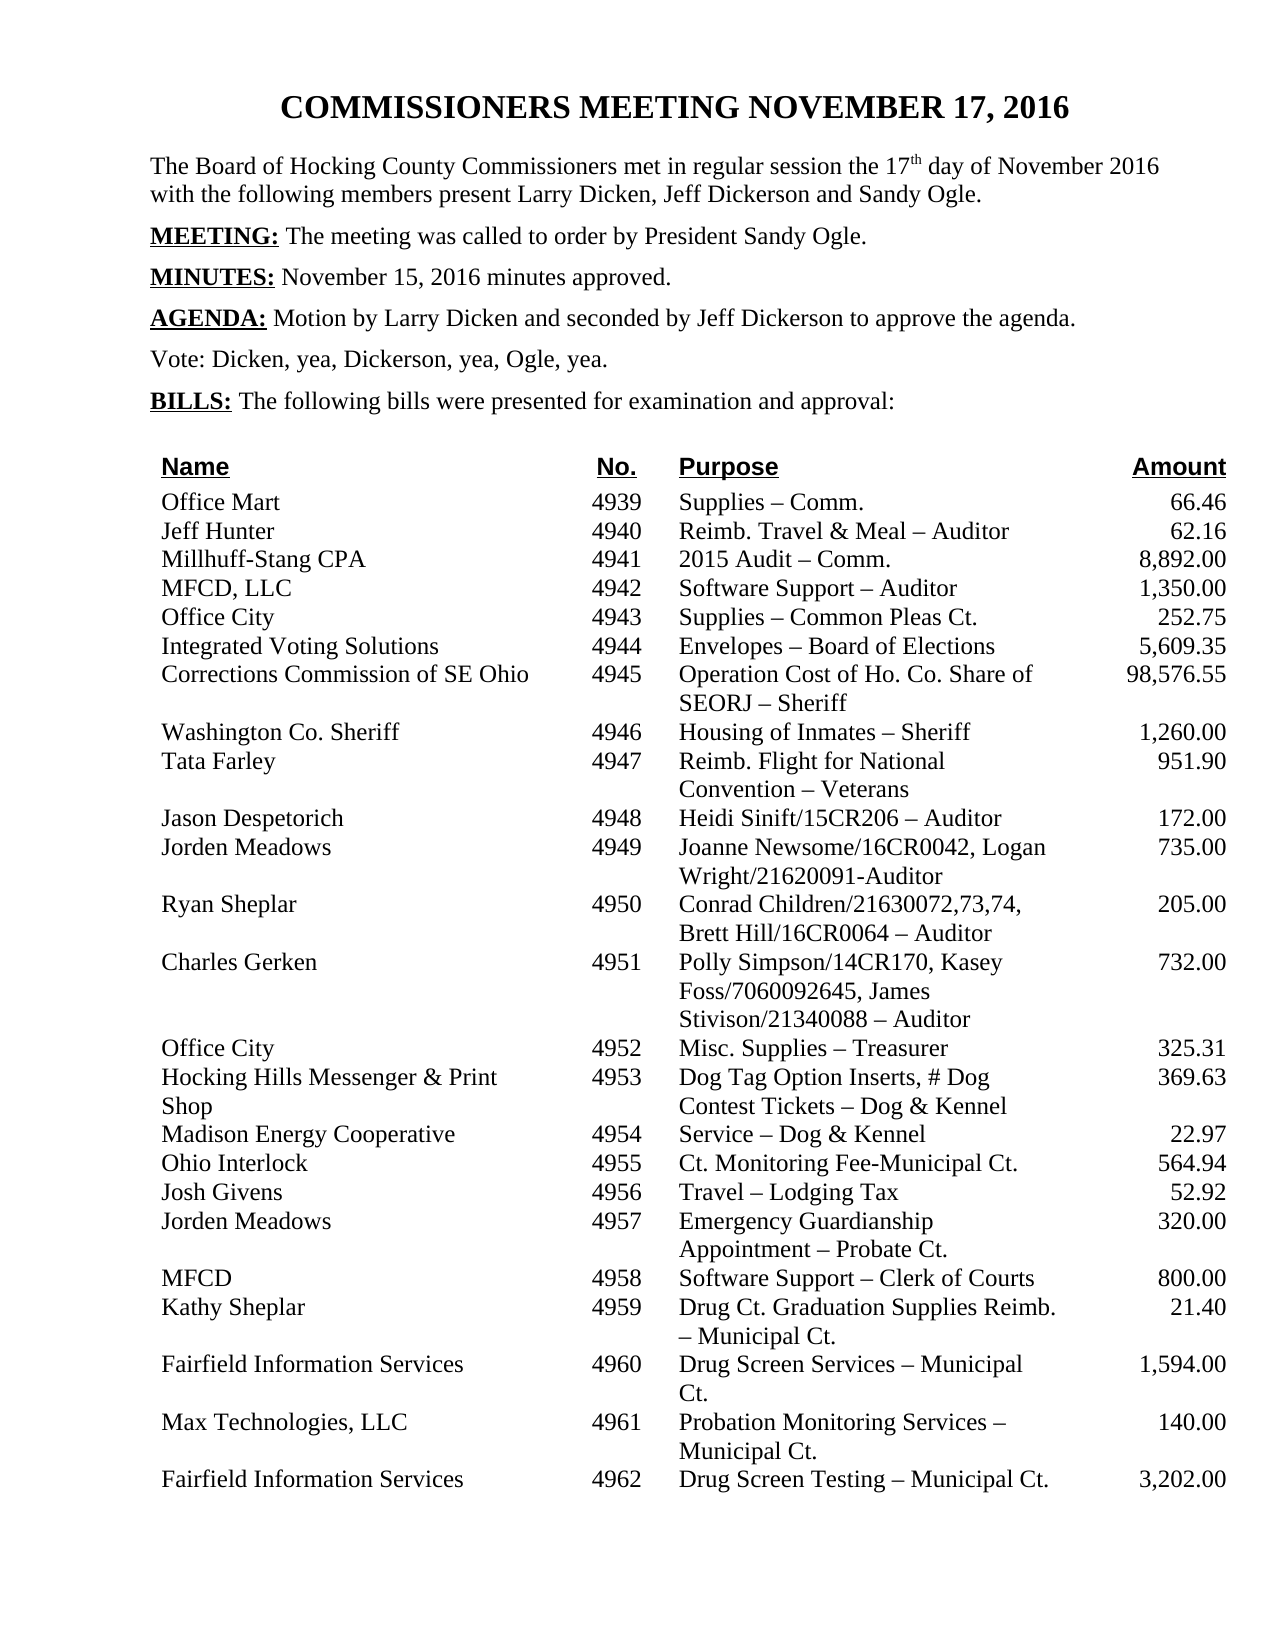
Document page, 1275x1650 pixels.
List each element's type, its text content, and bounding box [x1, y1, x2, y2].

table_cell Ohio Interlock [150, 1148, 566, 1177]
table_cell 98,576.55 [1069, 660, 1237, 717]
table_cell Supplies – Common Pleas Ct. [668, 602, 1069, 631]
table_cell Jorden Meadows [150, 1206, 566, 1263]
text BILLS: The following bills were presented for examination and approval: [150, 386, 1200, 414]
table_cell Reimb. Flight for National Convention – Veterans [668, 746, 1069, 803]
table_cell Dog Tag Option Inserts, # Dog Contest Tickets – Dog & Kennel [668, 1062, 1069, 1119]
table_cell Corrections Commission of SE Ohio [150, 660, 566, 717]
table_cell Drug Screen Services – Municipal Ct. [668, 1350, 1069, 1407]
table_cell 951.90 [1069, 746, 1237, 803]
table_cell 4962 [566, 1465, 667, 1493]
table_cell Fairfield Information Services [150, 1350, 566, 1407]
table_cell Office Mart [150, 487, 566, 516]
table_cell Madison Energy Cooperative [150, 1120, 566, 1148]
table_cell Envelopes – Board of Elections [668, 631, 1069, 659]
table_cell 4953 [566, 1062, 667, 1119]
table_cell 4959 [566, 1292, 667, 1349]
table_cell Josh Givens [150, 1177, 566, 1206]
table_cell 325.31 [1069, 1033, 1237, 1062]
table_cell Housing of Inmates – Sheriff [668, 717, 1069, 746]
text AGENDA: Motion by Larry Dicken and seconded by Jeff Dickerson to approve the agenda. [150, 303, 1200, 332]
table_cell 172.00 [1069, 803, 1237, 832]
table_cell 4955 [566, 1148, 667, 1177]
table_cell Drug Ct. Graduation Supplies Reimb. – Municipal Ct. [668, 1292, 1069, 1349]
table_cell 4954 [566, 1120, 667, 1148]
table_cell 4939 [566, 487, 667, 516]
table_cell MFCD [150, 1263, 566, 1292]
table_cell 320.00 [1069, 1206, 1237, 1263]
table_cell Ryan Sheplar [150, 890, 566, 947]
text Vote: Dicken, yea, Dickerson, yea, Ogle, yea. [150, 344, 1200, 373]
table_cell Reimb. Travel & Meal – Auditor [668, 516, 1069, 544]
table_cell 8,892.00 [1069, 545, 1237, 573]
table_cell 1,350.00 [1069, 573, 1237, 602]
table_cell Fairfield Information Services [150, 1465, 566, 1493]
table_cell Jorden Meadows [150, 832, 566, 889]
table_cell Washington Co. Sheriff [150, 717, 566, 746]
table_cell 735.00 [1069, 832, 1237, 889]
text MINUTES: November 15, 2016 minutes approved. [150, 262, 1200, 291]
table_cell Probation Monitoring Services – Municipal Ct. [668, 1407, 1069, 1464]
table_cell 22.97 [1069, 1120, 1237, 1148]
table_cell 3,202.00 [1069, 1465, 1237, 1493]
table_cell 4960 [566, 1350, 667, 1407]
table_cell Integrated Voting Solutions [150, 631, 566, 659]
table_cell Software Support – Clerk of Courts [668, 1263, 1069, 1292]
table_cell Operation Cost of Ho. Co. Share of SEORJ – Sheriff [668, 660, 1069, 717]
table_cell Office City [150, 602, 566, 631]
table_cell Emergency Guardianship Appointment – Probate Ct. [668, 1206, 1069, 1263]
table_cell 4952 [566, 1033, 667, 1062]
table_cell Supplies – Comm. [668, 487, 1069, 516]
table_cell 4950 [566, 890, 667, 947]
table_cell 21.40 [1069, 1292, 1237, 1349]
table_cell Joanne Newsome/16CR0042, Logan Wright/21620091-Auditor [668, 832, 1069, 889]
table_cell 4940 [566, 516, 667, 544]
table_header Amount [1069, 427, 1237, 487]
table_cell 369.63 [1069, 1062, 1237, 1119]
table_cell 4946 [566, 717, 667, 746]
table_cell 4949 [566, 832, 667, 889]
table_cell 4951 [566, 947, 667, 1033]
table_cell Kathy Sheplar [150, 1292, 566, 1349]
table_cell 4961 [566, 1407, 667, 1464]
table_cell 4947 [566, 746, 667, 803]
table_cell Hocking Hills Messenger & Print Shop [150, 1062, 566, 1119]
table_cell Conrad Children/21630072,73,74, Brett Hill/16CR0064 – Auditor [668, 890, 1069, 947]
table_header No. [566, 427, 667, 487]
text MEETING: The meeting was called to order by President Sandy Ogle. [150, 221, 1200, 249]
table_header Purpose [668, 427, 1069, 487]
table_cell Misc. Supplies – Treasurer [668, 1033, 1069, 1062]
table_cell Max Technologies, LLC [150, 1407, 566, 1464]
table_cell 5,609.35 [1069, 631, 1237, 659]
table_cell 62.16 [1069, 516, 1237, 544]
table_cell 564.94 [1069, 1148, 1237, 1177]
table_cell 140.00 [1069, 1407, 1237, 1464]
table_cell 4948 [566, 803, 667, 832]
table_cell MFCD, LLC [150, 573, 566, 602]
table_cell Drug Screen Testing – Municipal Ct. [668, 1465, 1069, 1493]
table_cell 66.46 [1069, 487, 1237, 516]
text The Board of Hocking County Commissioners met in regular session the 17th day of November 2016 with the following members present Larry Dicken, Jeff Dickerson and Sandy Ogle. [150, 151, 1200, 208]
table_cell 252.75 [1069, 602, 1237, 631]
table_cell 205.00 [1069, 890, 1237, 947]
table_cell 4943 [566, 602, 667, 631]
table_cell Millhuff-Stang CPA [150, 545, 566, 573]
table_cell Service – Dog & Kennel [668, 1120, 1069, 1148]
table_cell 4944 [566, 631, 667, 659]
table_cell Jason Despetorich [150, 803, 566, 832]
table_cell 4945 [566, 660, 667, 717]
table_cell 1,594.00 [1069, 1350, 1237, 1407]
table_cell Software Support – Auditor [668, 573, 1069, 602]
table_cell Heidi Sinift/15CR206 – Auditor [668, 803, 1069, 832]
table_cell 2015 Audit – Comm. [668, 545, 1069, 573]
table_cell 732.00 [1069, 947, 1237, 1033]
table_cell Polly Simpson/14CR170, Kasey Foss/7060092645, James Stivison/21340088 – Auditor [668, 947, 1069, 1033]
table_cell 4958 [566, 1263, 667, 1292]
table_cell Jeff Hunter [150, 516, 566, 544]
table_cell 800.00 [1069, 1263, 1237, 1292]
table_cell 4941 [566, 545, 667, 573]
table_cell Charles Gerken [150, 947, 566, 1033]
table_cell Ct. Monitoring Fee-Municipal Ct. [668, 1148, 1069, 1177]
table_cell 4957 [566, 1206, 667, 1263]
table_cell Office City [150, 1033, 566, 1062]
table_cell Travel – Lodging Tax [668, 1177, 1069, 1206]
table_cell 1,260.00 [1069, 717, 1237, 746]
table_cell 4942 [566, 573, 667, 602]
table_cell 52.92 [1069, 1177, 1237, 1206]
table_header Name [150, 427, 566, 487]
table_cell Tata Farley [150, 746, 566, 803]
table_cell 4956 [566, 1177, 667, 1206]
